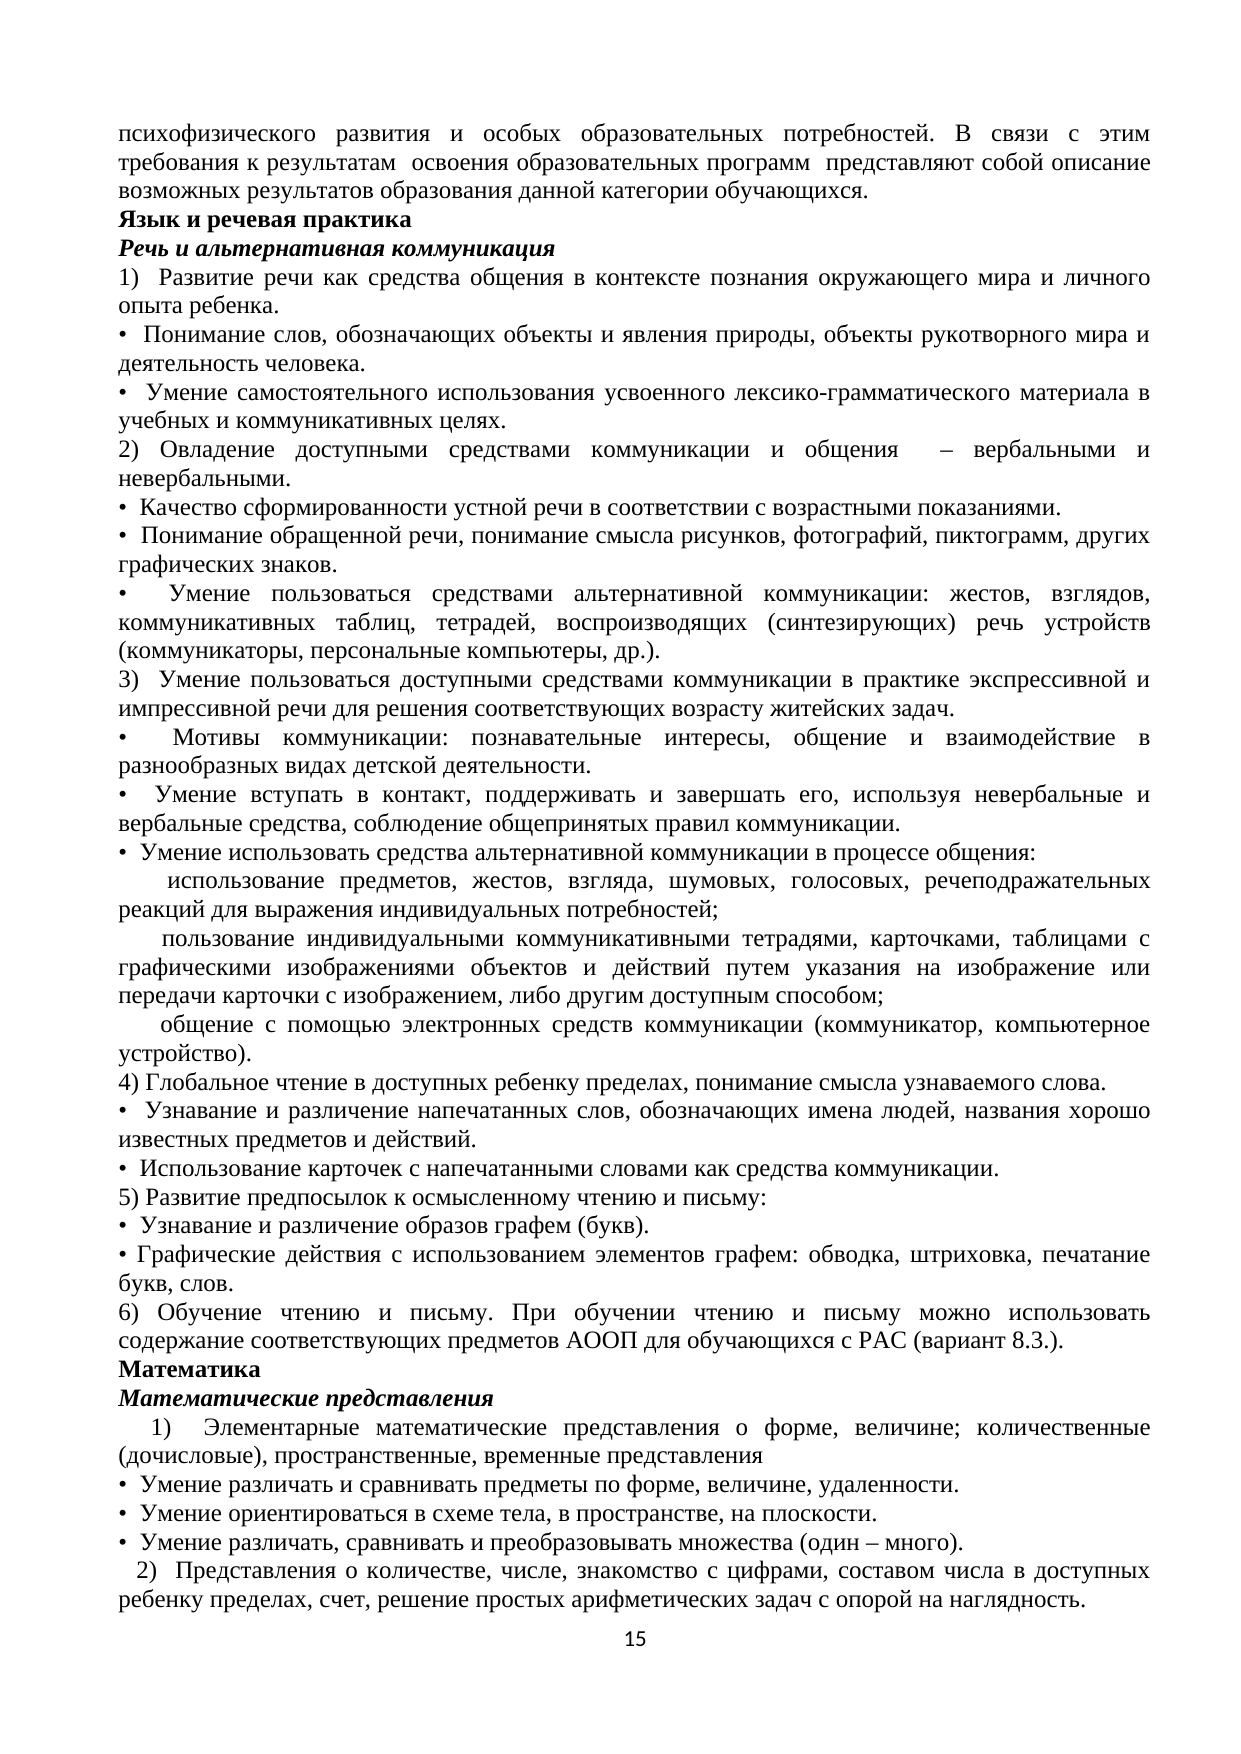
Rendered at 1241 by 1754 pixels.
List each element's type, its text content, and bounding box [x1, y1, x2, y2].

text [118, 118, 1152, 204]
text Математика [118, 1354, 1152, 1383]
text  использование предметов, жестов, взгляда, шумовых, голосовых, речеподражательных реакций для выражения индивидуальных потребностей; [118, 866, 1152, 923]
text • Умение пользоваться средствами альтернативной коммуникации: жестов, взглядов, коммуникативных таблиц, тетрадей, воспроизводящих (синтезирующих) речь устройств (коммуникаторы, персональные компьютеры, др.). [118, 578, 1152, 664]
text • Узнавание и различение образов графем (букв). [118, 1211, 1152, 1239]
text • Умение различать и сравнивать предметы по форме, величине, удаленности. [118, 1469, 1152, 1498]
text Математические представления [118, 1383, 1152, 1412]
text • Понимание слов, обозначающих объекты и явления природы, объекты рукотворного мира и деятельность человека. [118, 319, 1152, 377]
text • Использование карточек с напечатанными словами как средства коммуникации. [118, 1153, 1152, 1182]
text 1) Элементарные математические представления о форме, величине; количественные (дочисловые), пространственные, временные представления [118, 1412, 1152, 1469]
text • Умение ориентироваться в схеме тела, в пространстве, на плоскости. [118, 1498, 1152, 1527]
text 4) Глобальное чтение в доступных ребенку пределах, понимание смысла узнаваемого слова. [118, 1067, 1152, 1096]
text • Мотивы коммуникации: познавательные интересы, общение и взаимодействие в разнообразных видах детской деятельности. [118, 722, 1152, 779]
text • Узнавание и различение напечатанных слов, обозначающих имена людей, названия хорошо известных предметов и действий. [118, 1096, 1152, 1153]
text • Умение самостоятельного использования усвоенного лексико-грамматического материала в учебных и коммуникативных целях. [118, 377, 1152, 434]
text 3) Умение пользоваться доступными средствами коммуникации в практике экспрессивной и импрессивной речи для решения соответствующих возрасту житейских задач. [118, 664, 1152, 722]
text 6) Обучение чтению и письму. При обучении чтению и письму можно использовать содержание соответствующих предметов АООП для обучающихся с РАС (вариант 8.3.). [118, 1297, 1152, 1354]
text • Умение использовать средства альтернативной коммуникации в процессе общения: [118, 837, 1152, 866]
text • Качество сформированности устной речи в соответствии с возрастными показаниями. [118, 492, 1152, 521]
text • Умение вступать в контакт, поддерживать и завершать его, используя невербальные и вербальные средства, соблюдение общепринятых правил коммуникации. [118, 779, 1152, 837]
text 2) Представления о количестве, числе, знакомство с цифрами, составом числа в доступных ребенку пределах, счет, решение простых арифметических задач с опорой на наглядность. [118, 1556, 1152, 1613]
text • Умение различать, сравнивать и преобразовывать множества (один – много). [118, 1527, 1152, 1556]
text 2) Овладение доступными средствами коммуникации и общения – вербальными и невербальными. [118, 434, 1152, 492]
text Язык и речевая практика [118, 204, 1152, 233]
text 5) Развитие предпосылок к осмысленному чтению и письму: [118, 1182, 1152, 1211]
text • Понимание обращенной речи, понимание смысла рисунков, фотографий, пиктограмм, других графических знаков. [118, 521, 1152, 578]
text  общение с помощью электронных средств коммуникации (коммуникатор, компьютерное устройство). [118, 1009, 1152, 1067]
text 1) Развитие речи как средства общения в контексте познания окружающего мира и личного опыта ребенка. [118, 262, 1152, 319]
text  пользование индивидуальными коммуникативными тетрадями, карточками, таблицами с графическими изображениями объектов и действий путем указания на изображение или передачи карточки с изображением, либо другим доступным способом; [118, 923, 1152, 1009]
text Речь и альтернативная коммуникация [118, 233, 1152, 262]
text • Графические действия с использованием элементов графем: обводка, штриховка, печатание букв, слов. [118, 1239, 1152, 1297]
